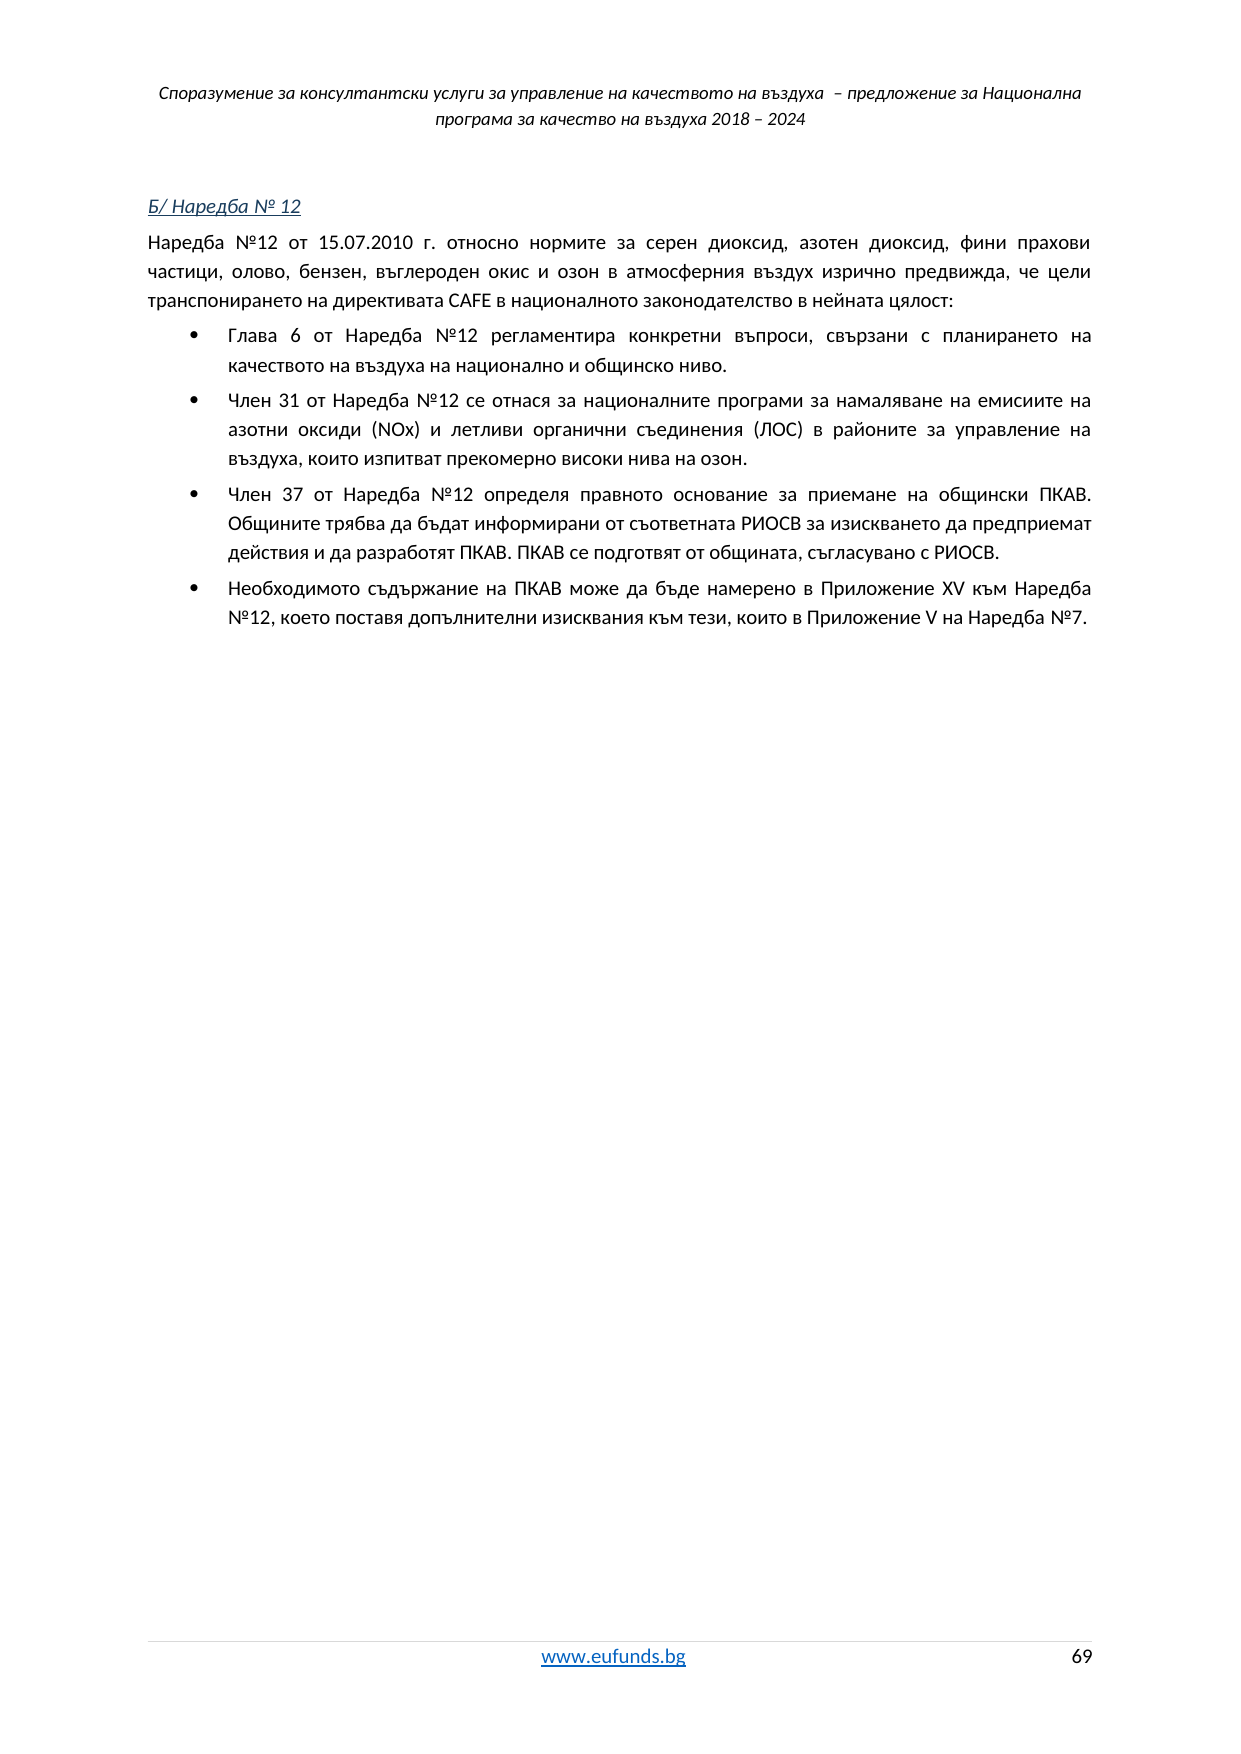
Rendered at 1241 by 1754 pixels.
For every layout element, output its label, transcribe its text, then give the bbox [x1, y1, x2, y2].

list Глава 6 от Наредба №12 регламентира конкретни въпроси, свързани с планирането на качеството на въздуха на национално и общинско ниво. [190, 323, 1092, 377]
text Б/ Наредба № 12 [148, 193, 1092, 219]
list Член 37 от Наредба №12 определя правното основание за приемане на общински ПКАВ. Общините трябва да бъдат информирани от съответната РИОСВ за изискването да предприемат действия и да разработят ПКАВ. ПКАВ се подготвят от общината, съгласувано с РИОСВ. [190, 481, 1092, 565]
list Член 31 от Наредба №12 се отнася за националните програми за намаляване на емисиите на азотни оксиди (NOx) и летливи органични съединения (ЛОС) в районите за управление на въздуха, които изпитват прекомерно високи нива на озон. [190, 387, 1092, 471]
list Необходимото съдържание на ПКАВ може да бъде намерено в Приложение XV към Наредба №12, което поставя допълнителни изисквания към тези, които в Приложение V на Наредба №7. [190, 575, 1092, 629]
text Наредба №12 от 15.07.2010 г. относно нормите за серен диоксид, азотен диоксид, фини прахови частици, олово, бензен, въглероден окис и озон в атмосферния въздух изрично предвижда, че цели транспонирането на директивата CAFE в националното законодателство в нейната цялост: [148, 229, 1092, 313]
